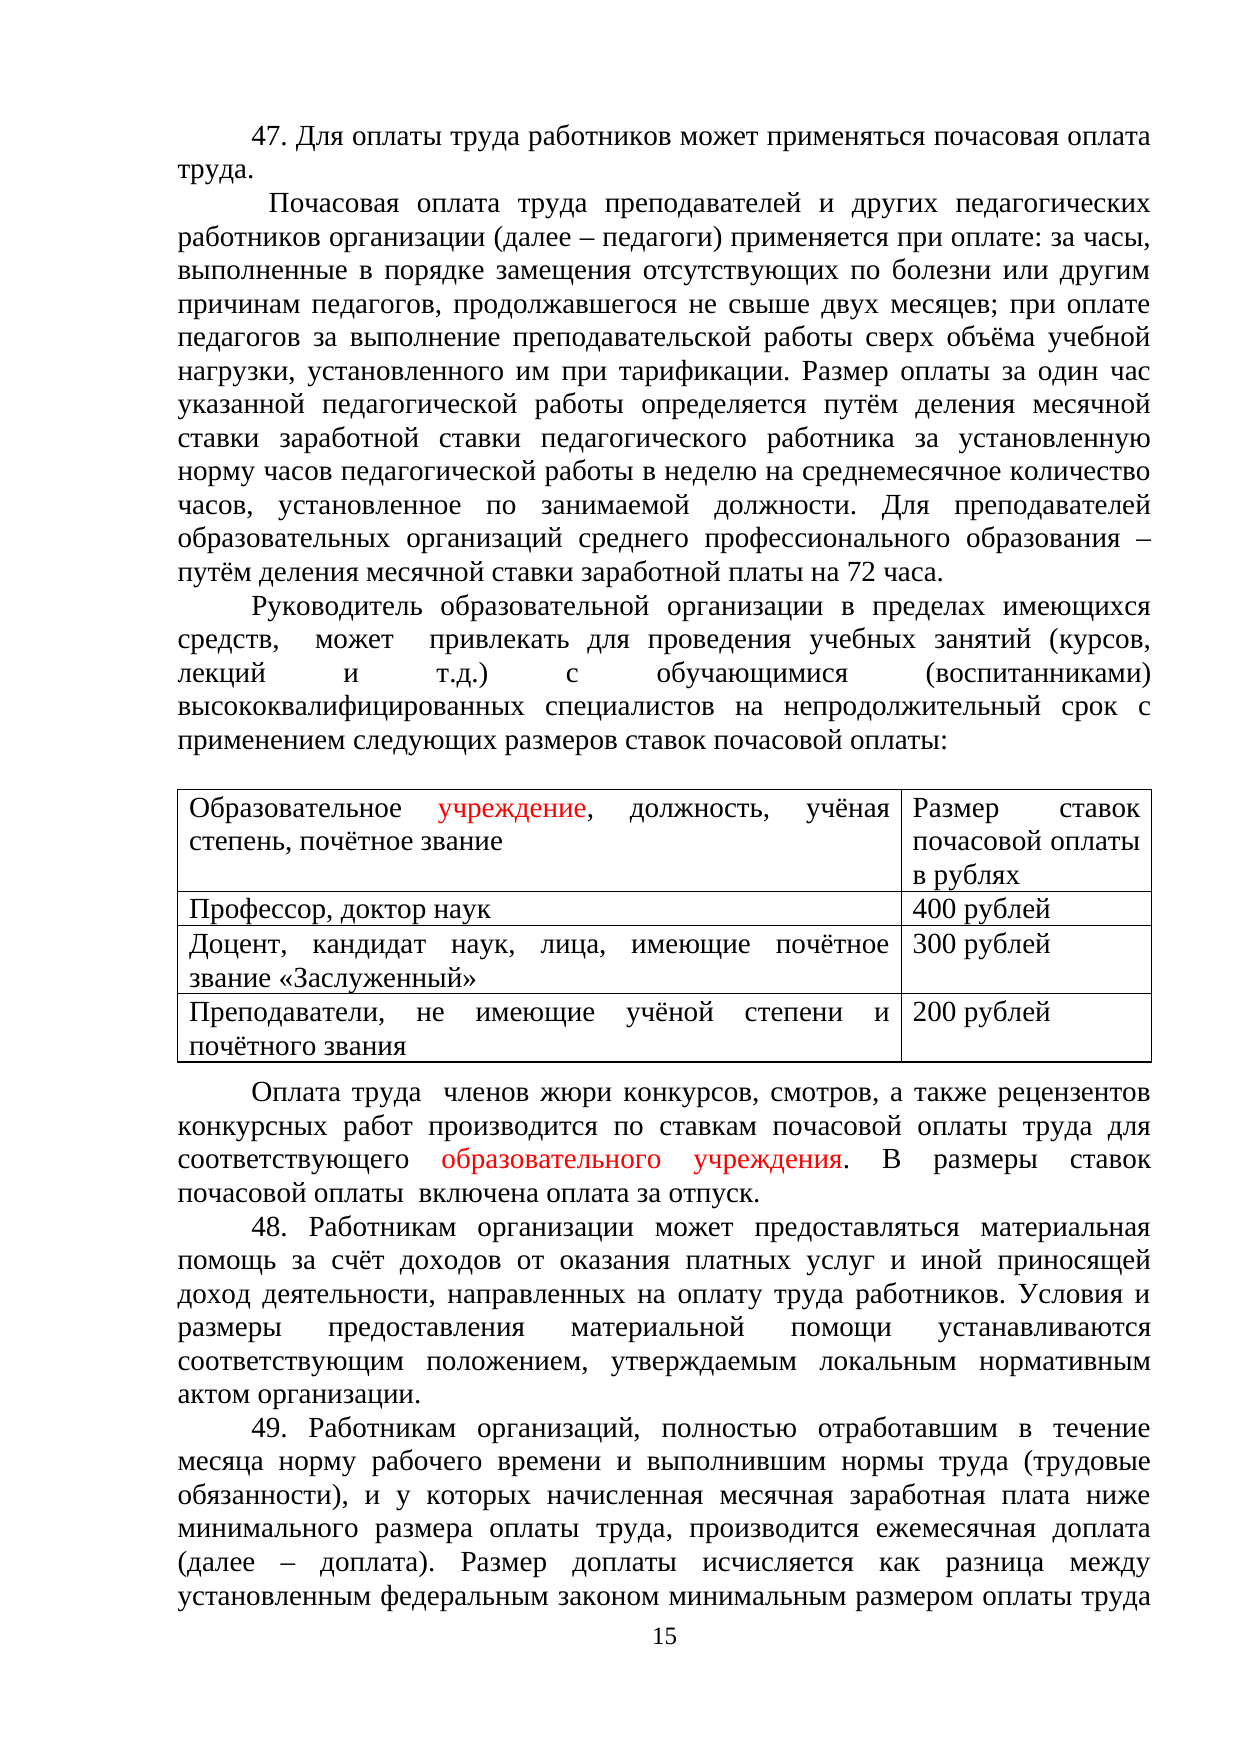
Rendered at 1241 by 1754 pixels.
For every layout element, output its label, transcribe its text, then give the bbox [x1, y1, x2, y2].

text Почасовая оплата труда преподавателей и других педагогических работников организации (далее – педагоги) применяется при оплате: за часы, выполненные в порядке замещения отсутствующих по болезни или другим причинам педагогов, продолжавшегося не свыше двух месяцев; при оплате педагогов за выполнение преподавательской работы сверх объёма учебной нагрузки, установленного им при тарификации. Размер оплаты за один час указанной педагогической работы определяется путём деления месячной ставки заработной ставки педагогического работника за установленную норму часов педагогической работы в неделю на среднемесячное количество часов, установленное по занимаемой должности. Для преподавателей образовательных организаций среднего профессионального образования – путём деления месячной ставки заработной платы на 72 часа. [177, 185, 1152, 588]
text 48. Работникам организации может предоставляться материальная помощь за счёт доходов от оказания платных услуг и иной приносящей доход деятельности, направленных на оплату труда работников. Условия и размеры предоставления материальной помощи устанавливаются соответствующим положением, утверждаемым локальным нормативным актом организации. [177, 1209, 1152, 1410]
text Оплата труда членов жюри конкурсов, смотров, а также рецензентов конкурсных работ производится по ставкам почасовой оплаты труда для соответствующего образовательного учреждения. В размеры ставок почасовой оплаты включена оплата за отпуск. [177, 1074, 1152, 1209]
table_header Образовательное учреждение, должность, учёная степень, почётное звание [178, 790, 901, 891]
table_cell Доцент, кандидат наук, лица, имеющие почётное звание «Заслуженный» [178, 926, 901, 993]
table_cell 200 рублей [902, 994, 1151, 1061]
table_header Размер ставок почасовой оплаты в рублях [902, 790, 1151, 891]
text 47. Для оплаты труда работников может применяться почасовая оплата труда. [177, 118, 1152, 185]
table_cell Преподаватели, не имеющие учёной степени и почётного звания [178, 994, 901, 1061]
table_cell 400 рублей [902, 892, 1151, 925]
table_cell 300 рублей [902, 926, 1151, 993]
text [177, 1410, 1152, 1611]
table_cell Профессор, доктор наук [178, 892, 901, 925]
text Руководитель образовательной организации в пределах имеющихся средств, может привлекать для проведения учебных занятий (курсов, лекций и т.д.) с обучающимися (воспитанниками) высококвалифицированных специалистов на непродолжительный срок с применением следующих размеров ставок почасовой оплаты: [177, 588, 1152, 755]
